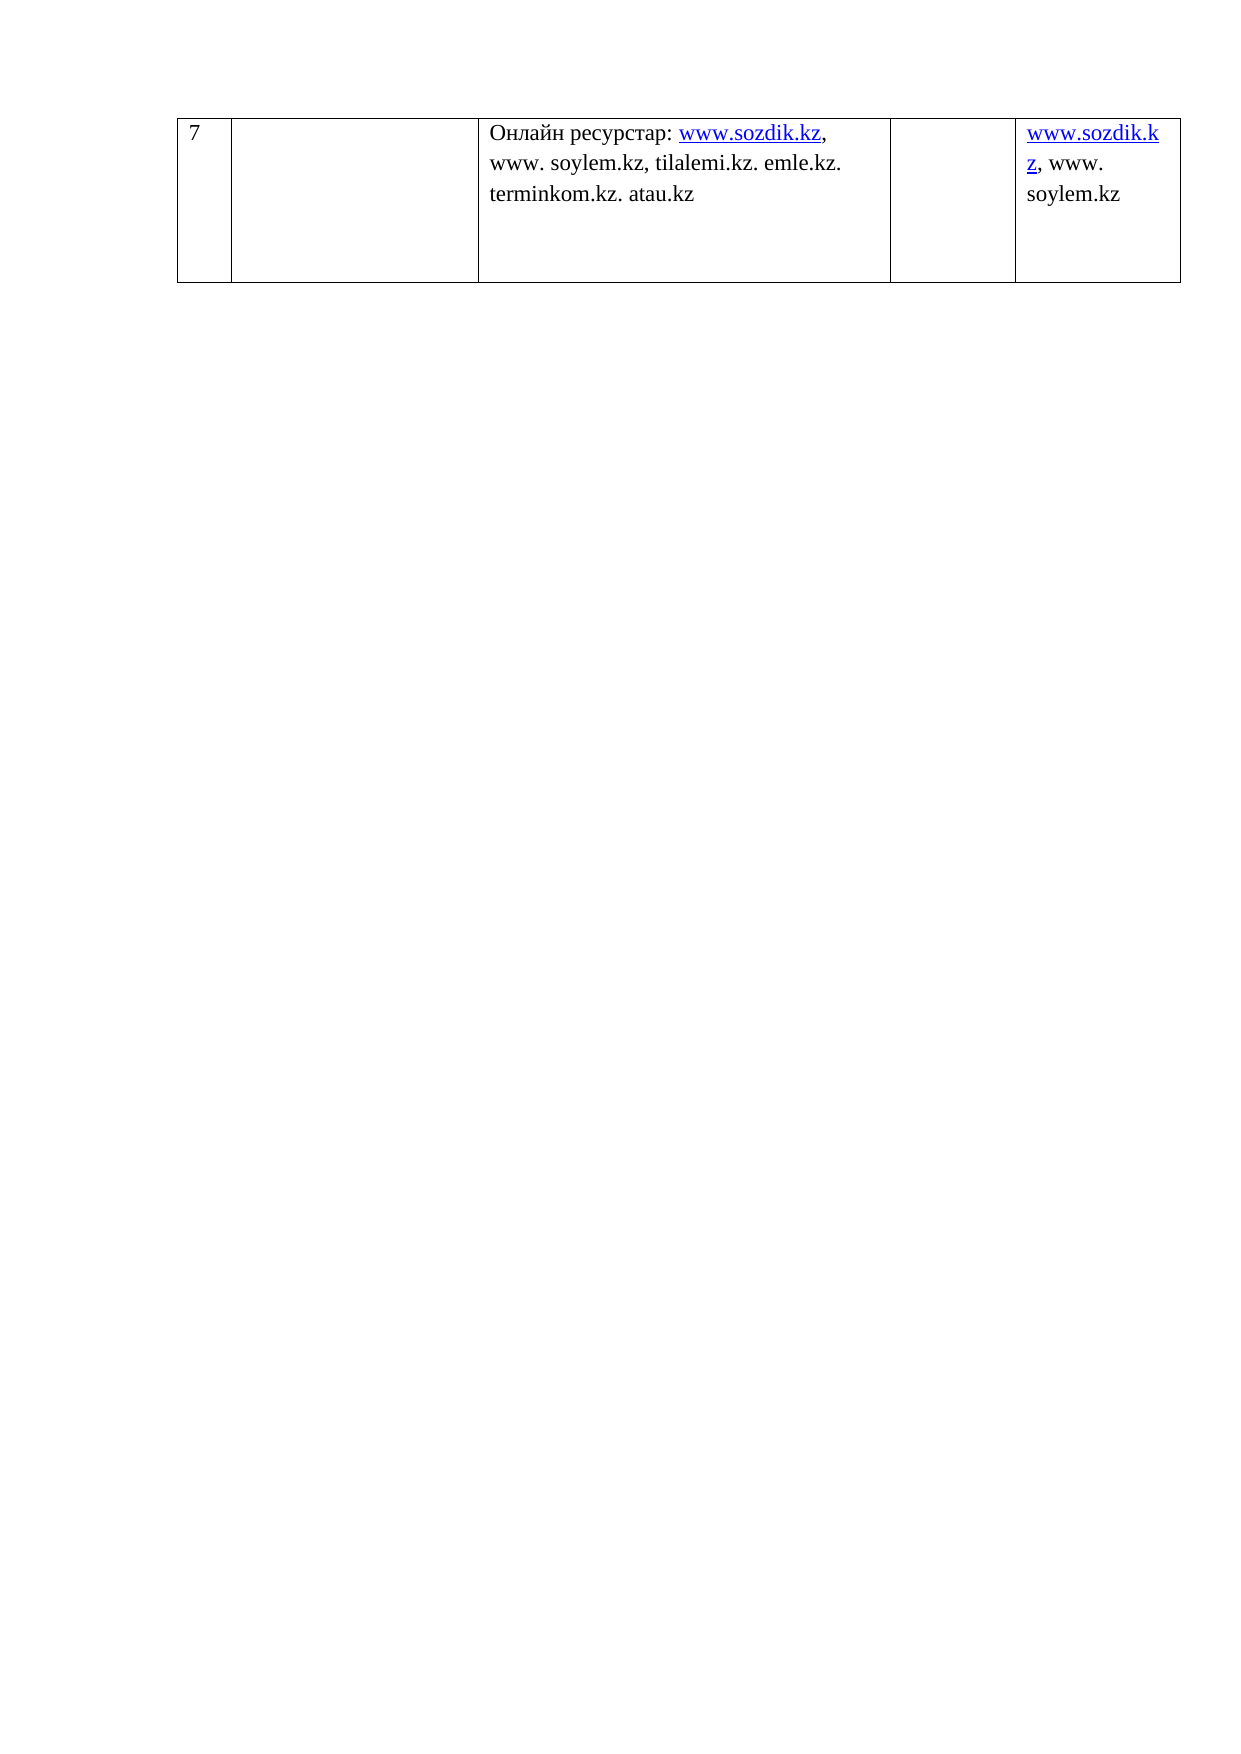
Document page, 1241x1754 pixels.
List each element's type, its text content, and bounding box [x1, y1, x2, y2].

table_cell Онлайн ресурстар: www.sozdik.kz, www. soylem.kz, tilalemi.kz. emle.kz. terminkom.kz. atau.kz [479, 119, 890, 282]
table_cell 7 [178, 119, 231, 282]
table_cell www.sozdik.kz, www. soylem.kz [1016, 119, 1180, 282]
table_cell [891, 119, 1015, 282]
